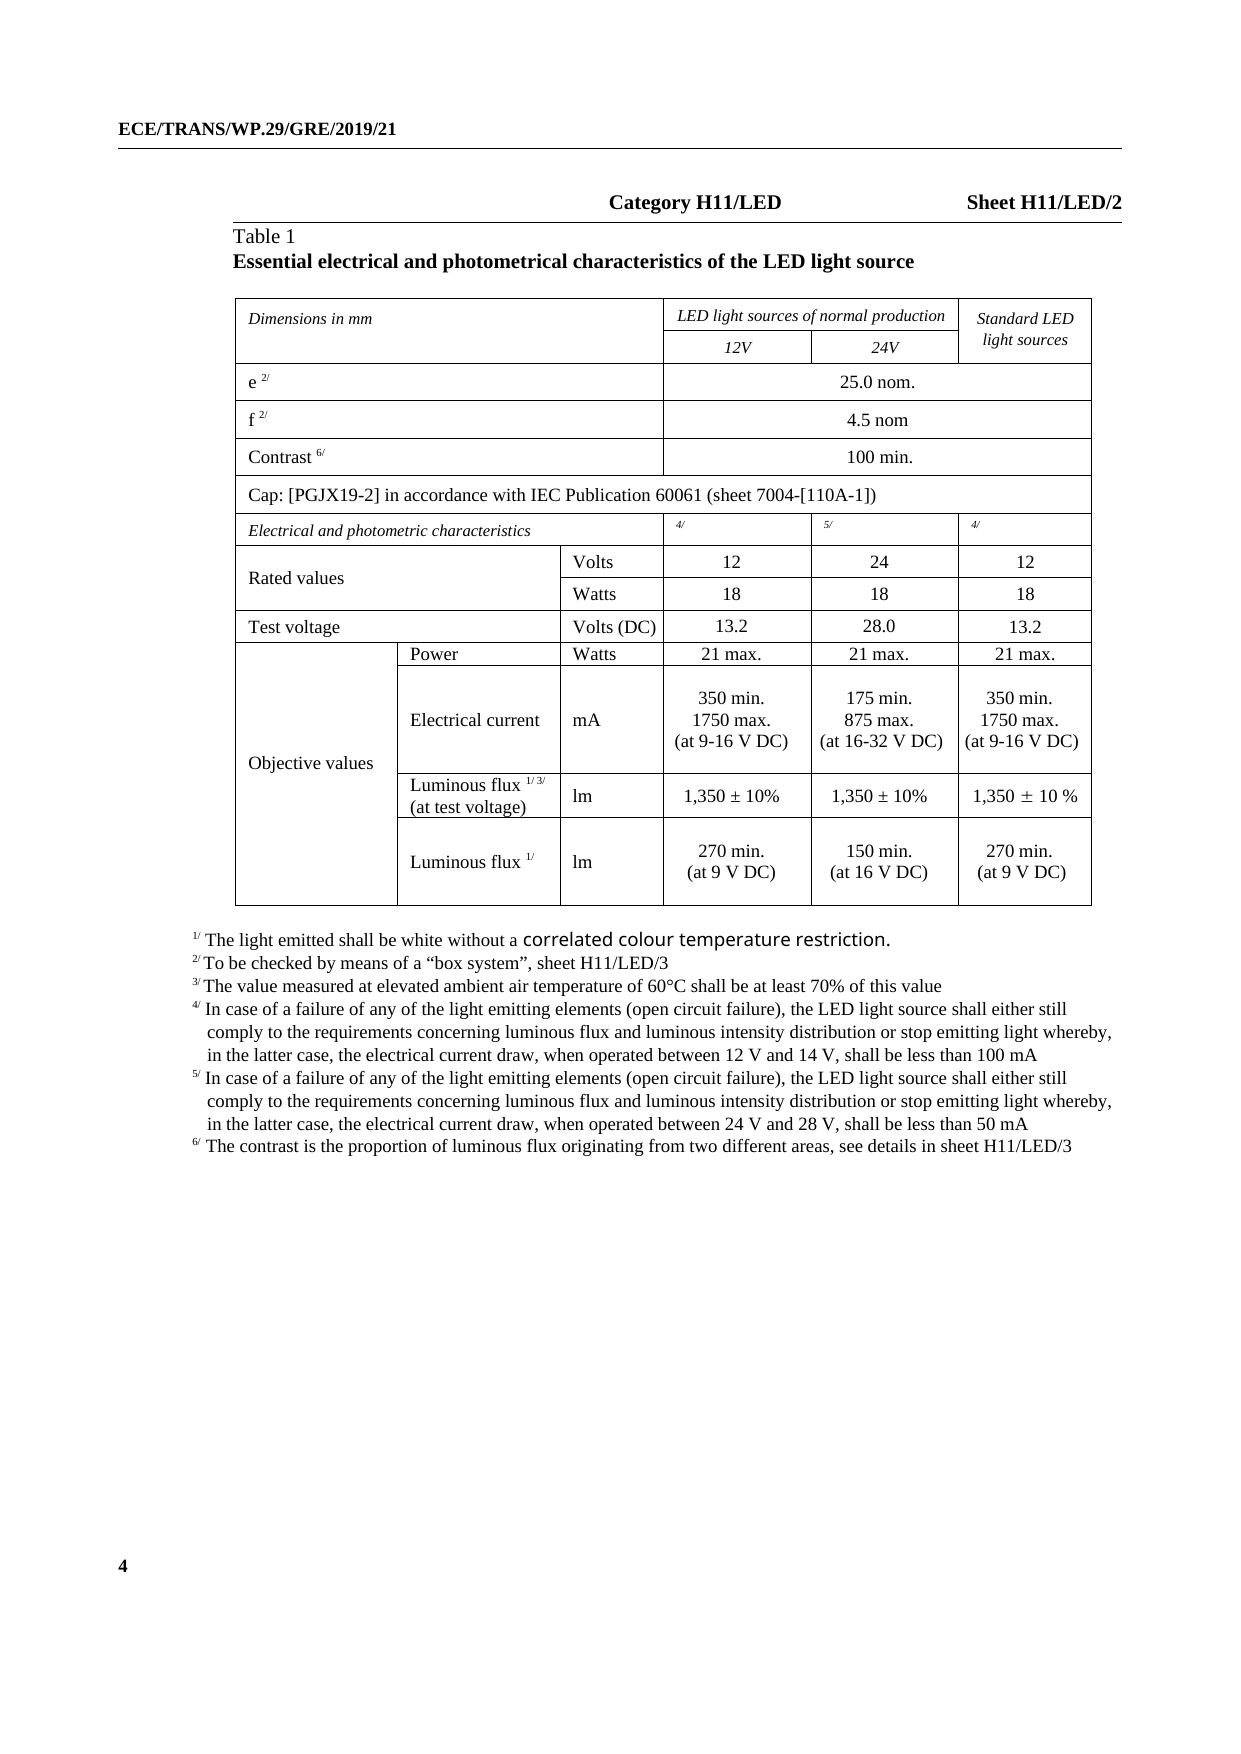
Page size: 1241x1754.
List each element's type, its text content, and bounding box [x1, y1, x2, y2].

table_cell 1,350 ± 10% [812, 774, 958, 817]
text Essential electrical and photometrical characteristics of the LED light source [233, 248, 989, 273]
table_cell 1,350 ± 10% [664, 774, 811, 817]
text 1/ The light emitted shall be white without a correlated colour temperature restriction. [192, 928, 1118, 951]
table_cell lm [561, 774, 663, 817]
table_cell 5/ [812, 514, 958, 545]
table_cell Power [398, 643, 560, 664]
table_cell 4.5 nom [664, 401, 1091, 438]
table_cell Cap: [PGJX19-2] in accordance with IEC Publication 60061 (sheet 7004-[110A-1]) [236, 476, 1091, 513]
table_cell Objective values [236, 643, 397, 904]
table_cell 12 [664, 546, 811, 577]
table_cell Electrical and photometric characteristics [236, 514, 663, 545]
table_cell 350 min. 1750 max. (at 9-16 V DC) [664, 666, 811, 773]
table_header LED light sources of normal production [664, 299, 958, 330]
table_cell 25.0 nom. [664, 364, 1091, 400]
table_cell 13.2 [664, 611, 811, 642]
table_cell Luminous flux 1/ [398, 818, 560, 904]
table_cell Volts [561, 546, 663, 577]
table_cell 21 max. [664, 643, 811, 664]
table_cell Watts [561, 643, 663, 664]
table_cell 270 min. (at 9 V DC) [664, 818, 811, 904]
table_cell 18 [959, 578, 1091, 609]
table_cell 24 [812, 546, 958, 577]
text 2/ To be checked by means of a “box system”, sheet H11/LED/3 [192, 951, 1118, 974]
table_cell 21 max. [812, 643, 958, 664]
table_cell 4/ [664, 514, 811, 545]
table_cell Volts (DC) [561, 611, 663, 642]
table_cell 13.2 [959, 611, 1091, 642]
table_cell 150 min. (at 16 V DC) [812, 818, 958, 904]
text 6/ The contrast is the proportion of luminous flux originating from two different areas, see details in sheet H11/LED/3 [192, 1135, 1122, 1156]
table_cell Test voltage [236, 611, 560, 642]
text Category H11/LED Sheet H11/LED/2 [233, 190, 1122, 222]
table_cell 100 min. [664, 439, 1091, 475]
table_cell Luminous flux 1/ 3/ (at test voltage) [398, 774, 560, 817]
table_cell Watts [561, 578, 663, 609]
text 3/ The value measured at elevated ambient air temperature of 60°C shall be at least 70% of this value [192, 974, 1118, 997]
table_cell lm [561, 818, 663, 904]
table_cell 4/ [959, 514, 1091, 545]
table_cell 24V [812, 331, 958, 363]
table_cell Rated values [236, 546, 560, 609]
table_cell e 2/ [236, 364, 663, 400]
table_cell Contrast 6/ [236, 439, 663, 475]
table_header Dimensions in mm [236, 299, 663, 363]
table_cell 175 min. 875 max. (at 16-32 V DC) [812, 666, 958, 773]
text Table 1 [233, 223, 1122, 248]
table_cell 350 min. 1750 max. (at 9-16 V DC) [959, 666, 1091, 773]
table_header Standard LED light sources [959, 299, 1091, 363]
table_cell 18 [664, 578, 811, 609]
table_cell 12V [664, 331, 811, 363]
table_cell 21 max. [959, 643, 1091, 664]
table_cell 28.0 [812, 611, 958, 642]
text 4/ In case of a failure of any of the light emitting elements (open circuit failure), the LED light source shall either still comply to the requirements concerning luminous flux and luminous intensity distribution or stop emitting light whereby, in the latter case, the electrical current draw, when operated between 12 V and 14 V, shall be less than 100 mA [192, 997, 1118, 1066]
text 5/ In case of a failure of any of the light emitting elements (open circuit failure), the LED light source shall either still comply to the requirements concerning luminous flux and luminous intensity distribution or stop emitting light whereby, in the latter case, the electrical current draw, when operated between 24 V and 28 V, shall be less than 50 mA [192, 1066, 1118, 1135]
table_cell 1,350 10 % [959, 774, 1091, 817]
table_cell f 2/ [236, 401, 663, 438]
table_cell 12 [959, 546, 1091, 577]
table_cell 18 [812, 578, 958, 609]
table_cell mA [561, 666, 663, 773]
table_cell 270 min. (at 9 V DC) [959, 818, 1091, 904]
table_cell Electrical current [398, 666, 560, 773]
